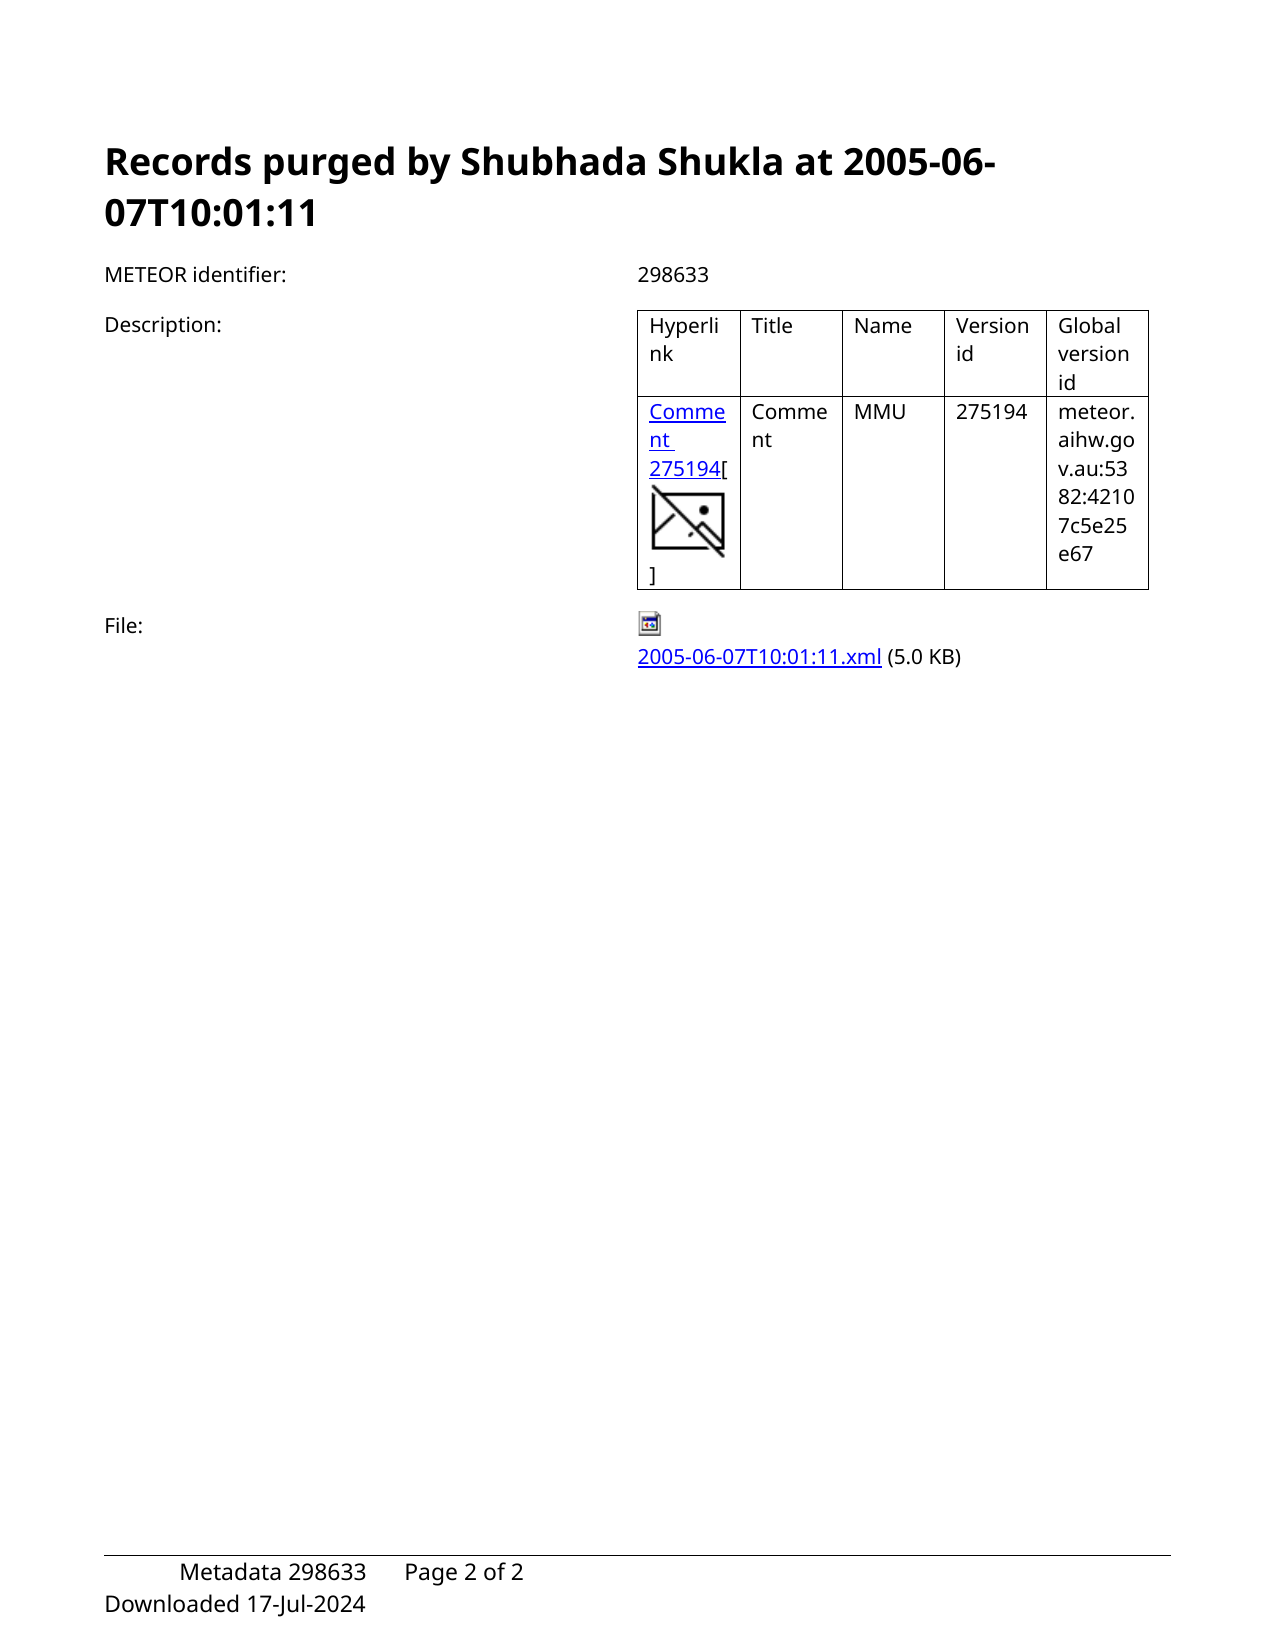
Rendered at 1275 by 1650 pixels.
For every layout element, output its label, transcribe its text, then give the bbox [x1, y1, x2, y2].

table_cell Description: [93, 299, 626, 601]
subtitle Records purged by Shubhada Shukla at 2005-06-07T10:01:11 [104, 135, 1171, 237]
table_cell File: [93, 601, 626, 712]
table_cell 2005-06-07T10:01:11.xml (5.0 KB) [626, 601, 1159, 712]
table_cell [626, 299, 1159, 601]
table_header 298633 [626, 250, 1159, 299]
table_header METEOR identifier: [93, 250, 626, 299]
